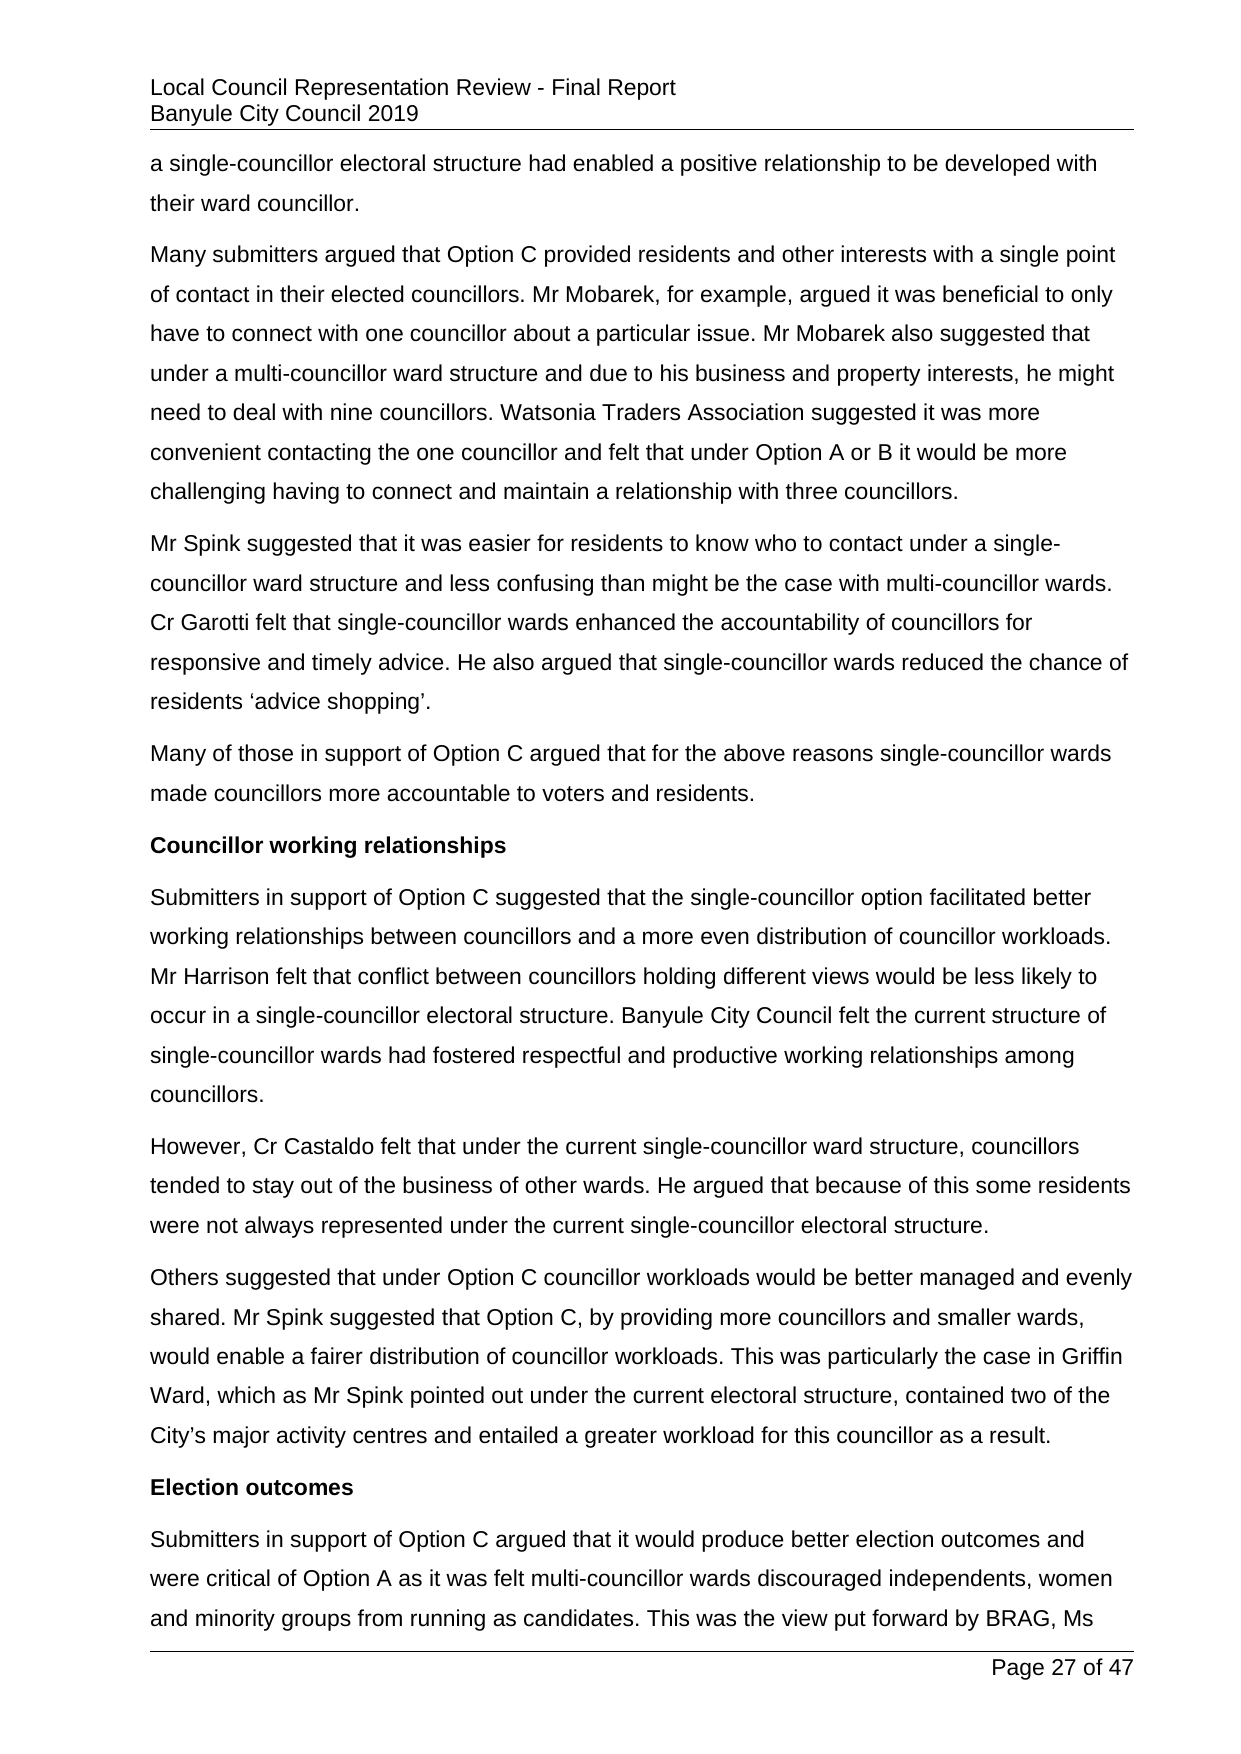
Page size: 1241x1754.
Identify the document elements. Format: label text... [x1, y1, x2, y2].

text Councillor working relationships [150, 832, 1134, 858]
text Submitters in support of Option C suggested that the single-councillor option facilitated better working relationships between councillors and a more even distribution of councillor workloads. Mr Harrison felt that conflict between councillors holding different views would be less likely to occur in a single-councillor electoral structure. Banyule City Council felt the current structure of single-councillor wards had fostered respectful and productive working relationships among councillors. [150, 884, 1134, 1107]
text Many submitters argued that Option C provided residents and other interests with a single point of contact in their elected councillors. Mr Mobarek, for example, argued it was beneficial to only have to connect with one councillor about a particular issue. Mr Mobarek also suggested that under a multi-councillor ward structure and due to his business and property interests, he might need to deal with nine councillors. Watsonia Traders Association suggested it was more convenient contacting the one councillor and felt that under Option A or B it would be more challenging having to connect and maintain a relationship with three councillors. [150, 241, 1134, 505]
text Many of those in support of Option C argued that for the above reasons single-councillor wards made councillors more accountable to voters and residents. [150, 740, 1134, 806]
text Election outcomes [150, 1474, 1134, 1500]
text Mr Spink suggested that it was easier for residents to know who to contact under a single-councillor ward structure and less confusing than might be the case with multi-councillor wards. Cr Garotti felt that single-councillor wards enhanced the accountability of councillors for responsive and timely advice. He also argued that single-councillor wards reduced the chance of residents ‘advice shopping’. [150, 530, 1134, 714]
text However, Cr Castaldo felt that under the current single-councillor ward structure, councillors tended to stay out of the business of other wards. He argued that because of this some residents were not always represented under the current single-councillor electoral structure. [150, 1133, 1134, 1238]
text Others suggested that under Option C councillor workloads would be better managed and evenly shared. Mr Spink suggested that Option C, by providing more councillors and smaller wards, would enable a fairer distribution of councillor workloads. This was particularly the case in Griffin Ward, which as Mr Spink pointed out under the current electoral structure, contained two of the City’s major activity centres and entailed a greater workload for this councillor as a result. [150, 1264, 1134, 1448]
